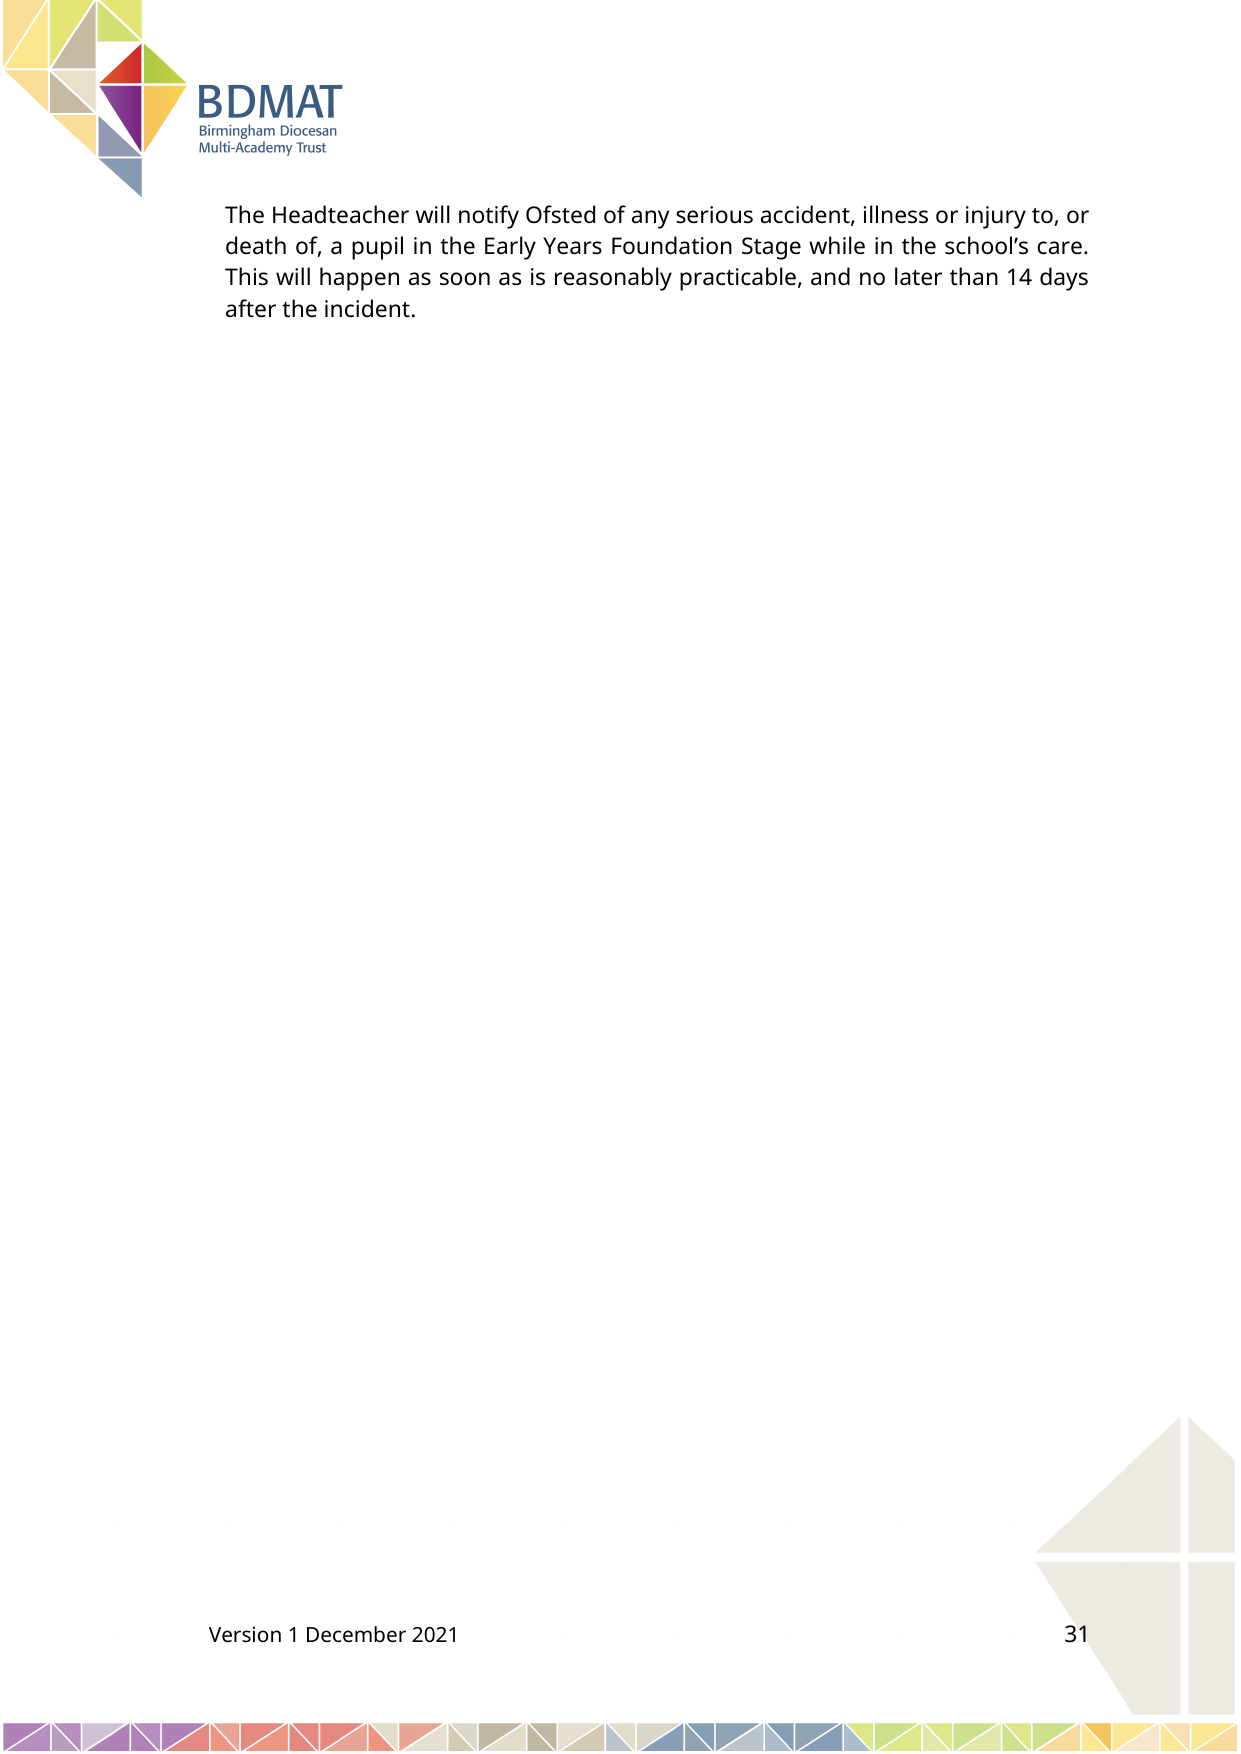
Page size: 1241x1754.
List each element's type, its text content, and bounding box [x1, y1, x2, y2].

picture [3, 1413, 1238, 1751]
picture [3, 0, 1241, 200]
text The Headteacher will notify Ofsted of any serious accident, illness or injury to, or death of, a pupil in the Early Years Foundation Stage while in the school’s care. This will happen as soon as is reasonably practicable, and no later than 14 days after the incident. [225, 199, 1090, 324]
